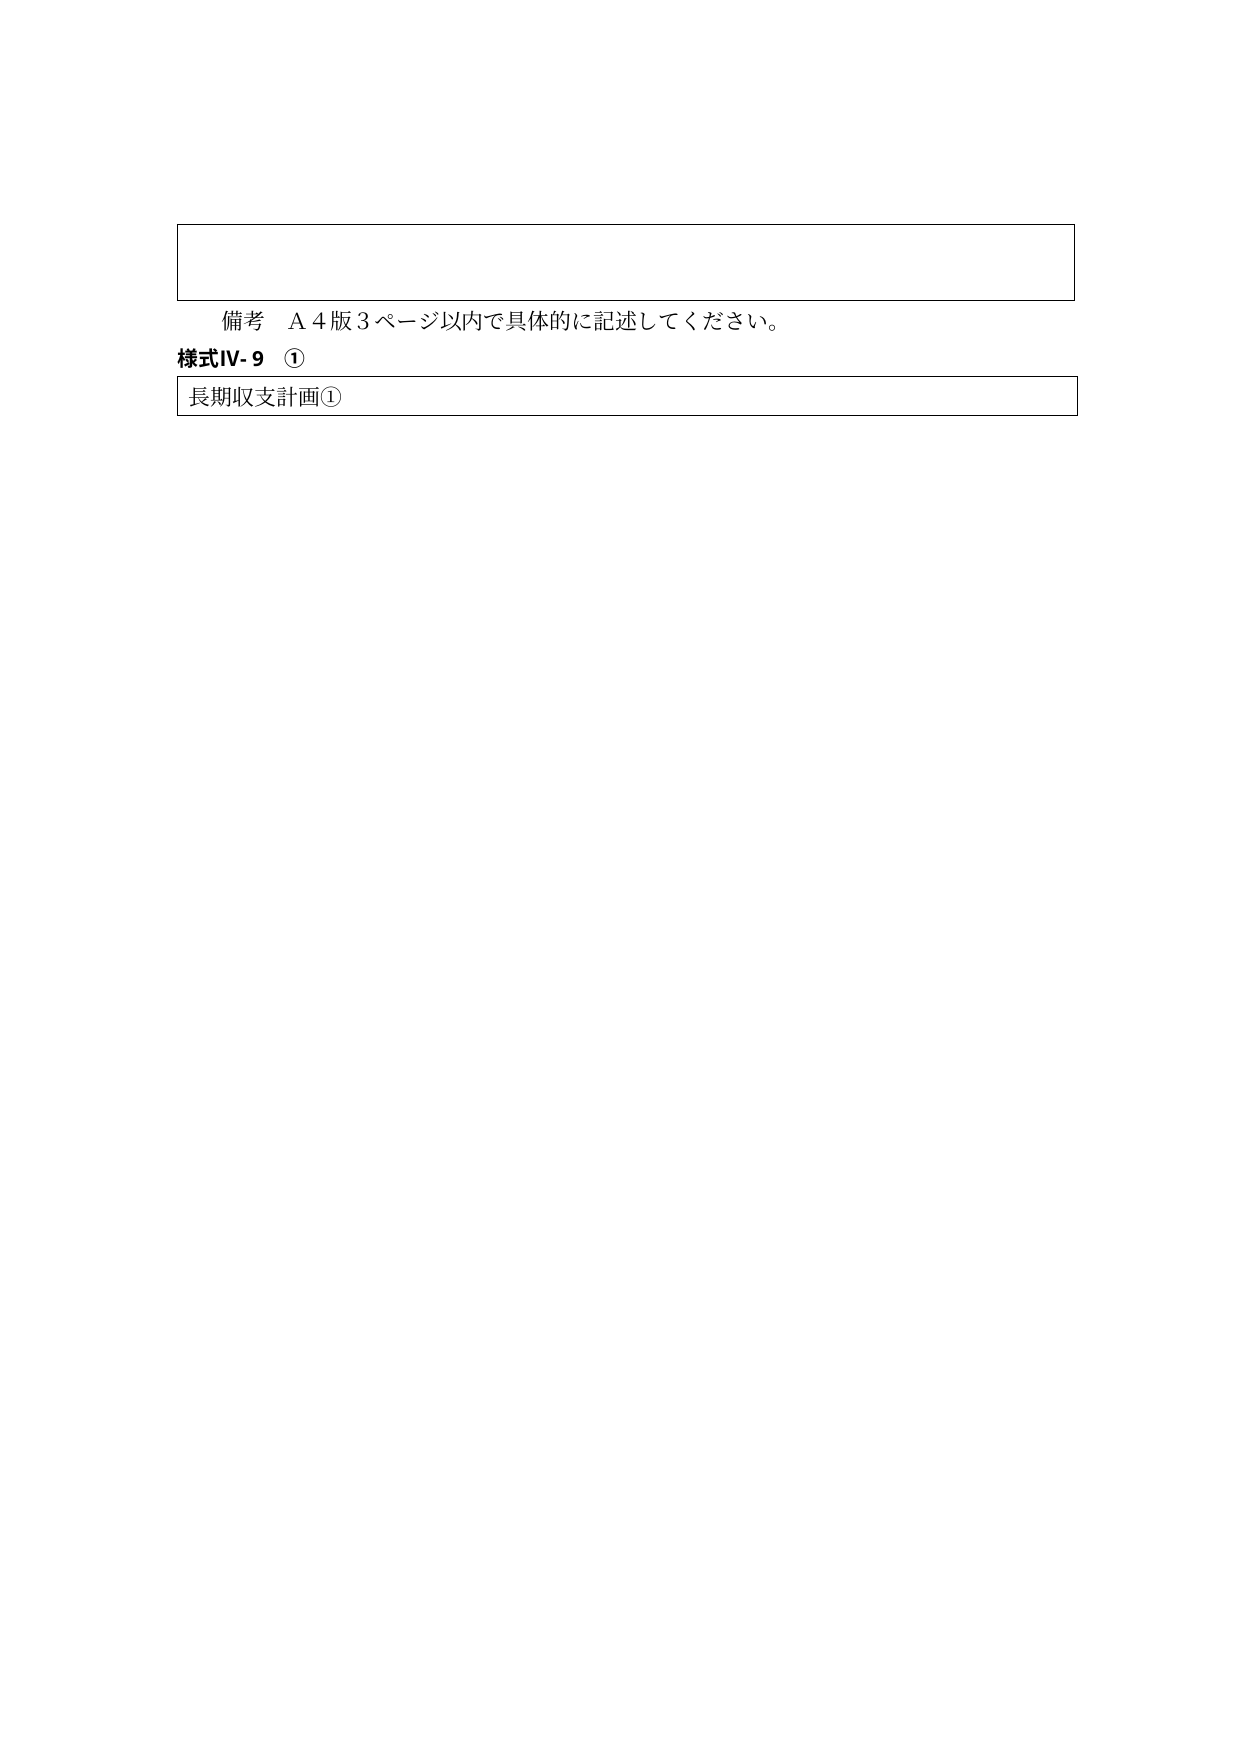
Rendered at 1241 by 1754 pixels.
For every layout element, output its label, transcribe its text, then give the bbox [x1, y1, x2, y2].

text 様式Ⅳ- 9 ① [177, 338, 1059, 376]
text 備考 Ａ４版３ページ以内で具体的に記述してください。 [199, 301, 1063, 338]
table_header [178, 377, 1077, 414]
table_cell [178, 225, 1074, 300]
